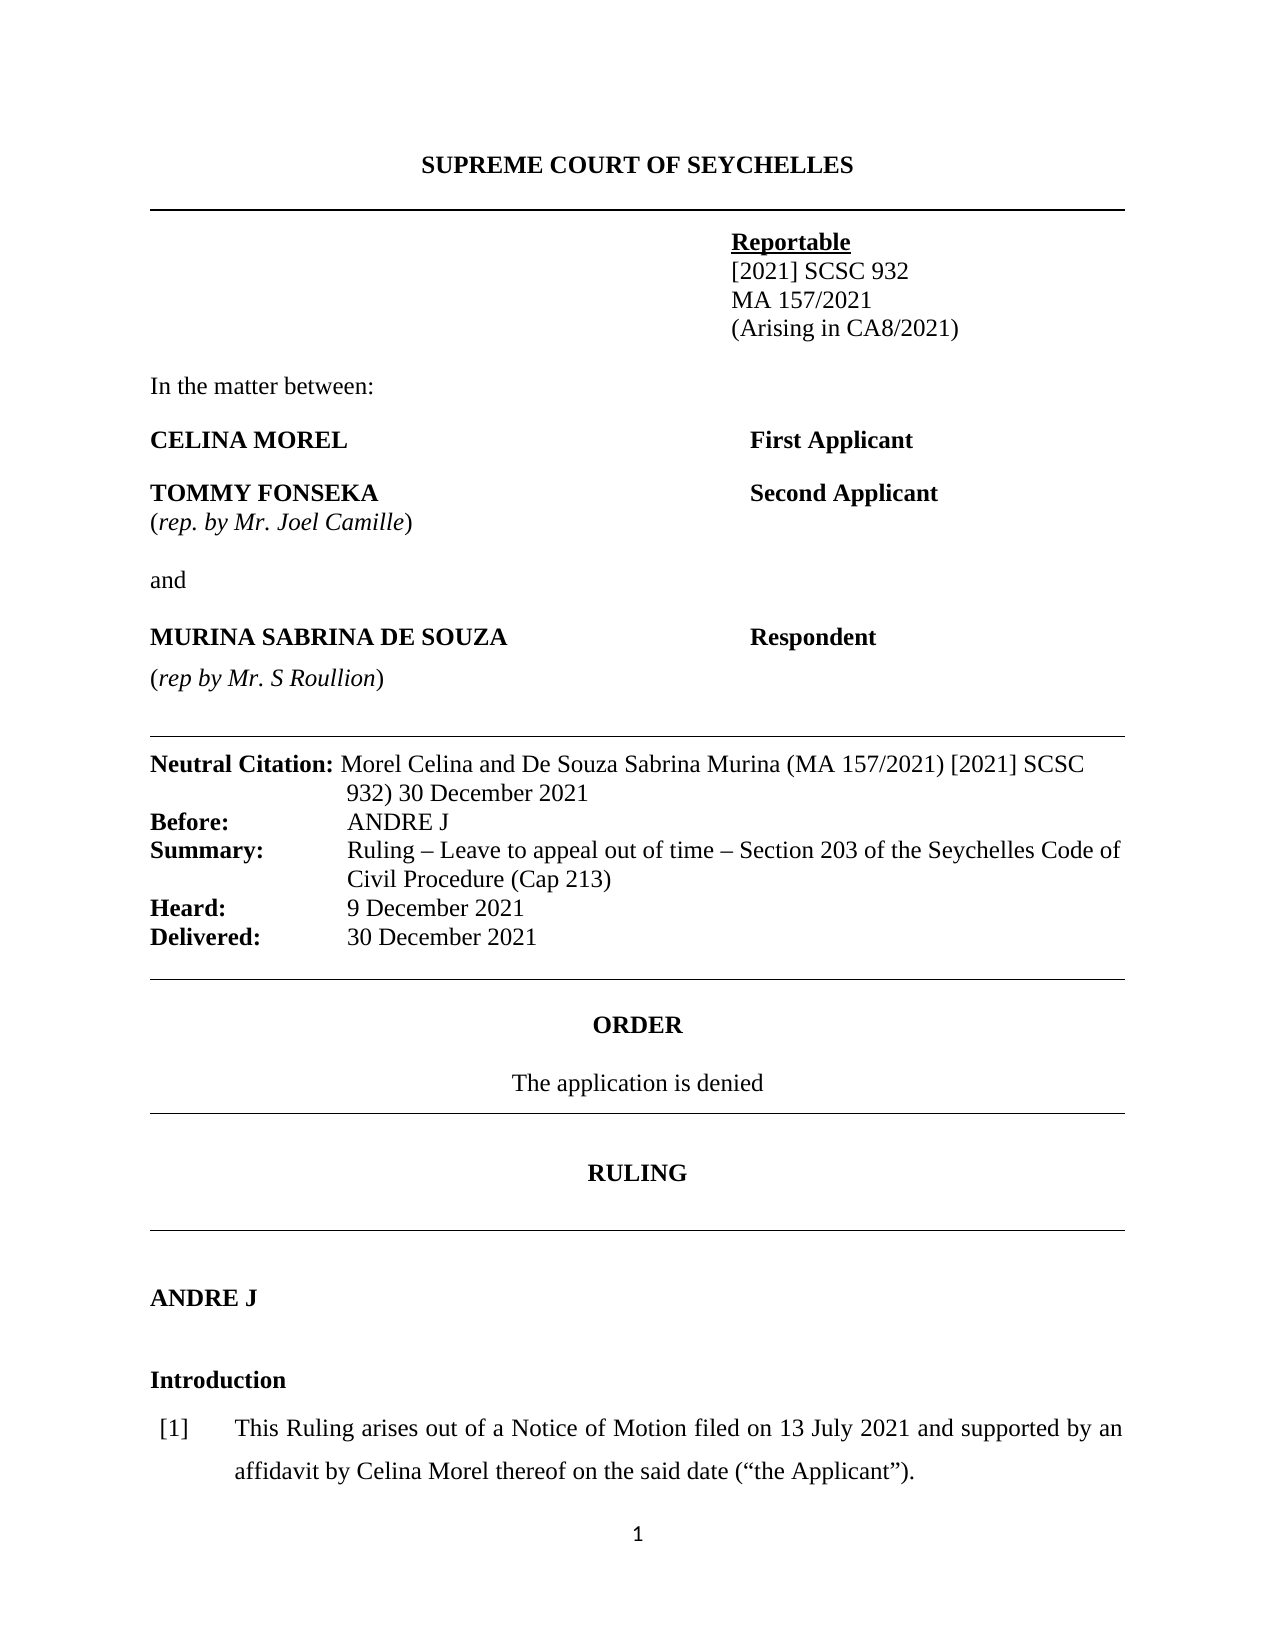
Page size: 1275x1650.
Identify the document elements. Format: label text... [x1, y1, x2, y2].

text [2021] SCSC 932 [731, 256, 1125, 285]
text CELINA MOREL First Applicant [150, 425, 1125, 453]
text (rep. by Mr. Joel Camille) [150, 507, 1125, 536]
text This Ruling arises out of a Notice of Motion filed on 13 July 2021 and supported by an affidavit by Celina Morel thereof on the said date (“the Applicant”). [159, 1413, 1125, 1485]
text Delivered: 30 December 2021 [150, 922, 1125, 950]
text ORDER [150, 1010, 1125, 1039]
text The application is denied [150, 1068, 1125, 1097]
text RULING [150, 1154, 1125, 1186]
text (Arising in CA8/2021) [731, 313, 1125, 342]
list ANDRE J [150, 1283, 1125, 1311]
text Reportable [731, 227, 1125, 256]
text (rep by Mr. S Roullion) [150, 663, 1125, 692]
text TOMMY FONSEKA Second Applicant [150, 478, 1125, 507]
text In the matter between: [150, 371, 1125, 400]
text MURINA SABRINA DE SOUZA Respondent [150, 622, 1125, 651]
text SUPREME COURT OF SEYCHELLES [150, 150, 1125, 179]
text Neutral Citation: Morel Celina and De Souza Sabrina Murina (MA 157/2021) [2021] SCSC 932) 30 December 2021 [150, 749, 1125, 807]
subtitle Introduction [150, 1365, 1125, 1394]
text Summary: Ruling – Leave to appeal out of time – Section 203 of the Seychelles Code of Civil Procedure (Cap 213) [150, 835, 1125, 893]
text and [150, 565, 1125, 593]
text MA 157/2021 [731, 285, 1125, 313]
text Before: ANDRE J [150, 807, 1125, 835]
text Heard: 9 December 2021 [150, 893, 1125, 922]
